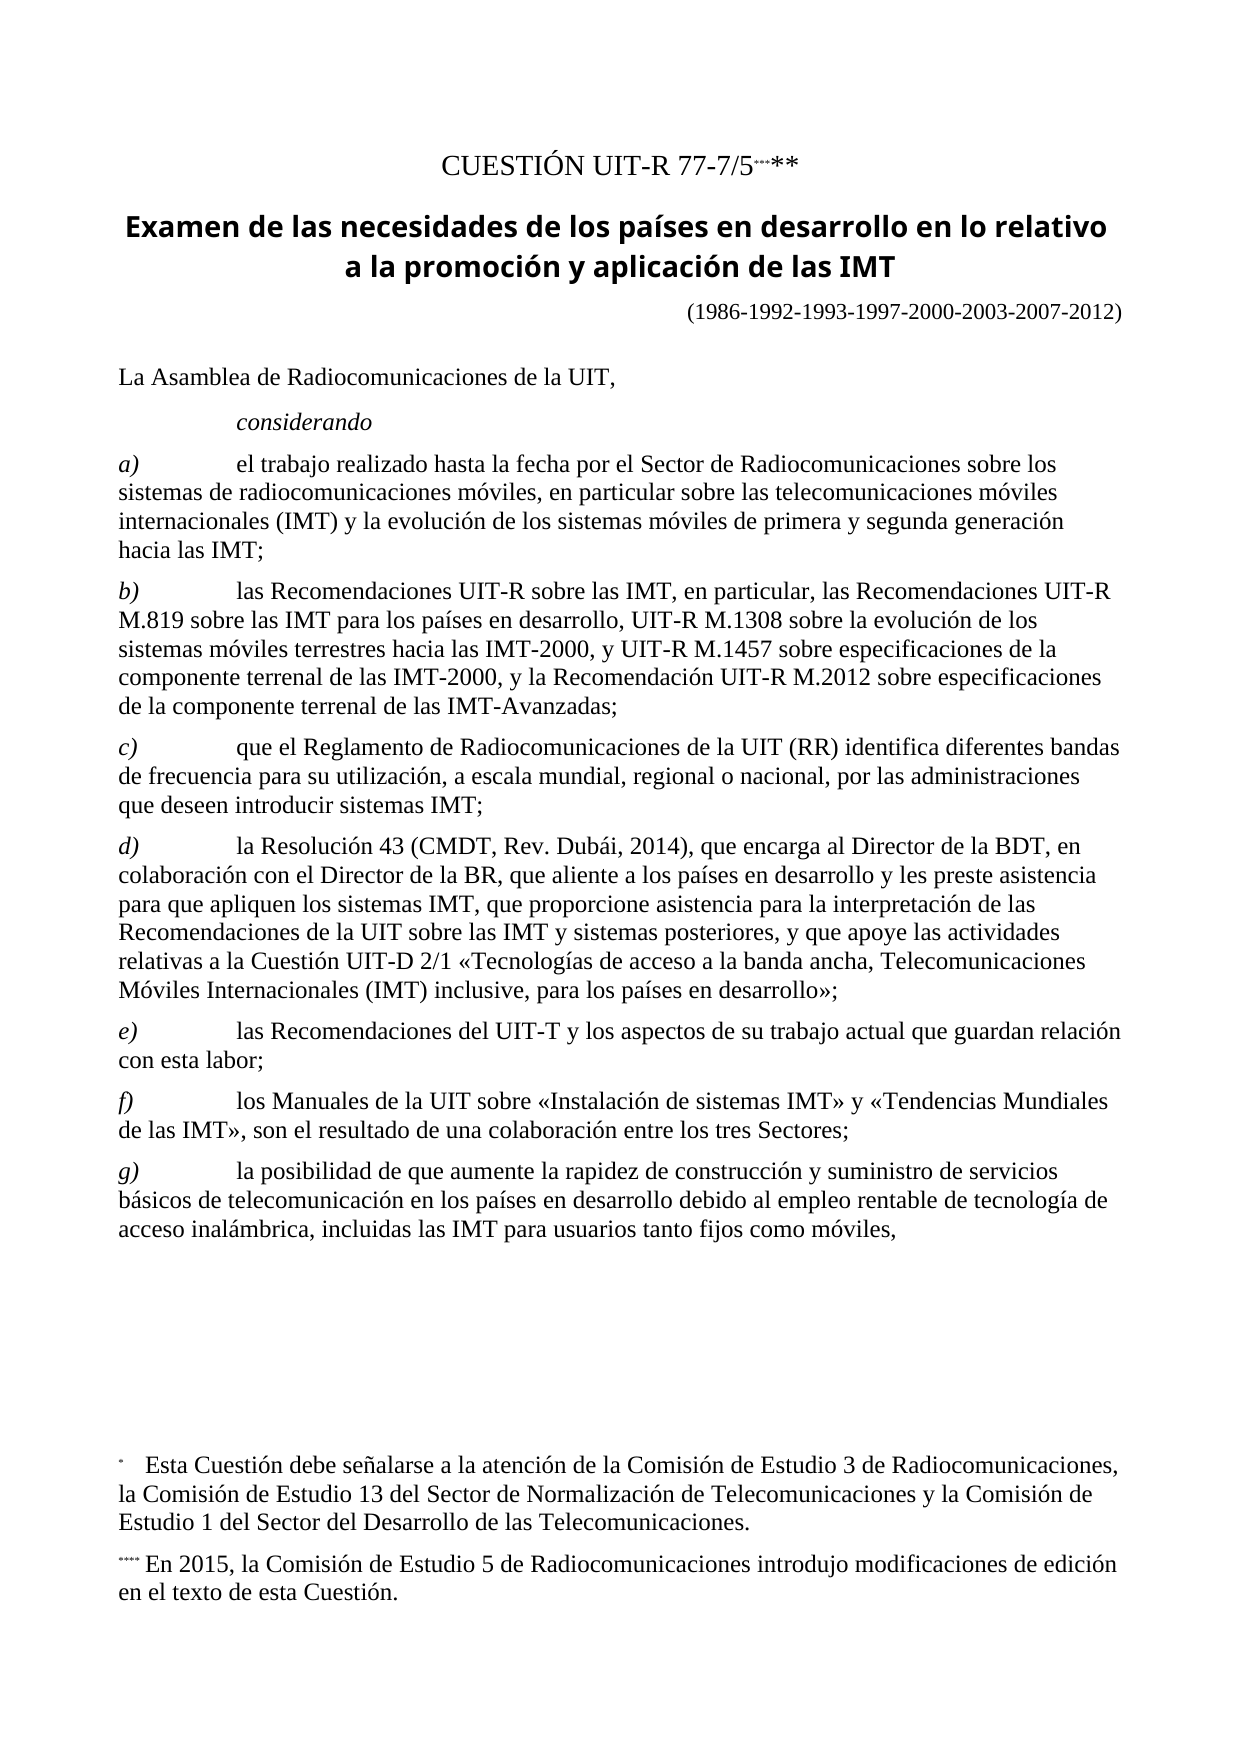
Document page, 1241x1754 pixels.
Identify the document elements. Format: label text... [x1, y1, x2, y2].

text b) las Recomendaciones UIT-R sobre las IMT, en particular, las Recomendaciones UIT-R M.819 sobre las IMT para los países en desarrollo, UIT-R M.1308 sobre la evolución de los sistemas móviles terrestres hacia las IMT-2000, y UIT-R M.1457 sobre especificaciones de la componente terrenal de las IMT-2000, y la Recomendación UIT-R M.2012 sobre especificaciones de la componente terrenal de las IMT-Avanzadas; [118, 576, 1122, 720]
text f) los Manuales de la UIT sobre «Instalación de sistemas IMT» y «Tendencias Mundiales de las IMT», son el resultado de una colaboración entre los tres Sectores; [118, 1086, 1122, 1144]
text considerando [236, 407, 1122, 436]
text d) la Resolución 43 (CMDT, Rev. Dubái, 2014), que encarga al Director de la BDT, en colaboración con el Director de la BR, que aliente a los países en desarrollo y les preste asistencia para que apliquen los sistemas IMT, que proporcione asistencia para la interpretación de las Recomendaciones de la UIT sobre las IMT y sistemas posteriores, y que apoye las actividades relativas a la Cuestión UIT-D 2/1 «Tecnologías de acceso a la banda ancha, Telecomunicaciones Móviles Internacionales (IMT) inclusive, para los países en desarrollo»; [118, 831, 1122, 1004]
text a) el trabajo realizado hasta la fecha por el Sector de Radiocomunicaciones sobre los sistemas de radiocomunicaciones móviles, en particular sobre las telecomunicaciones móviles internacionales (IMT) y la evolución de los sistemas móviles de primera y segunda generación hacia las IMT; [118, 449, 1122, 564]
title La Asamblea de Radiocomunicaciones de la UIT, [118, 362, 1122, 391]
title Examen de las necesidades de los países en desarrollo en lo relativo a la promoción y aplicación de las IMT [118, 206, 1122, 286]
text g) la posibilidad de que aumente la rapidez de construcción y suministro de servicios básicos de telecomunicación en los países en desarrollo debido al empleo rentable de tecnología de acceso inalámbrica, incluidas las IMT para usuarios tanto fijos como móviles, [118, 1156, 1122, 1242]
text c) que el Reglamento de Radiocomunicaciones de la UIT (RR) identifica diferentes bandas de frecuencia para su utilización, a escala mundial, regional o nacional, por las administraciones que deseen introducir sistemas IMT; [118, 732, 1122, 819]
text CUESTIÓN UIT-R 77-7/5*** [118, 148, 1122, 181]
text (1986-1992-1993-1997-2000-2003-2007-2012) [118, 298, 1122, 324]
text e) las Recomendaciones del UIT-T y los aspectos de su trabajo actual que guardan relación con esta labor; [118, 1016, 1122, 1074]
